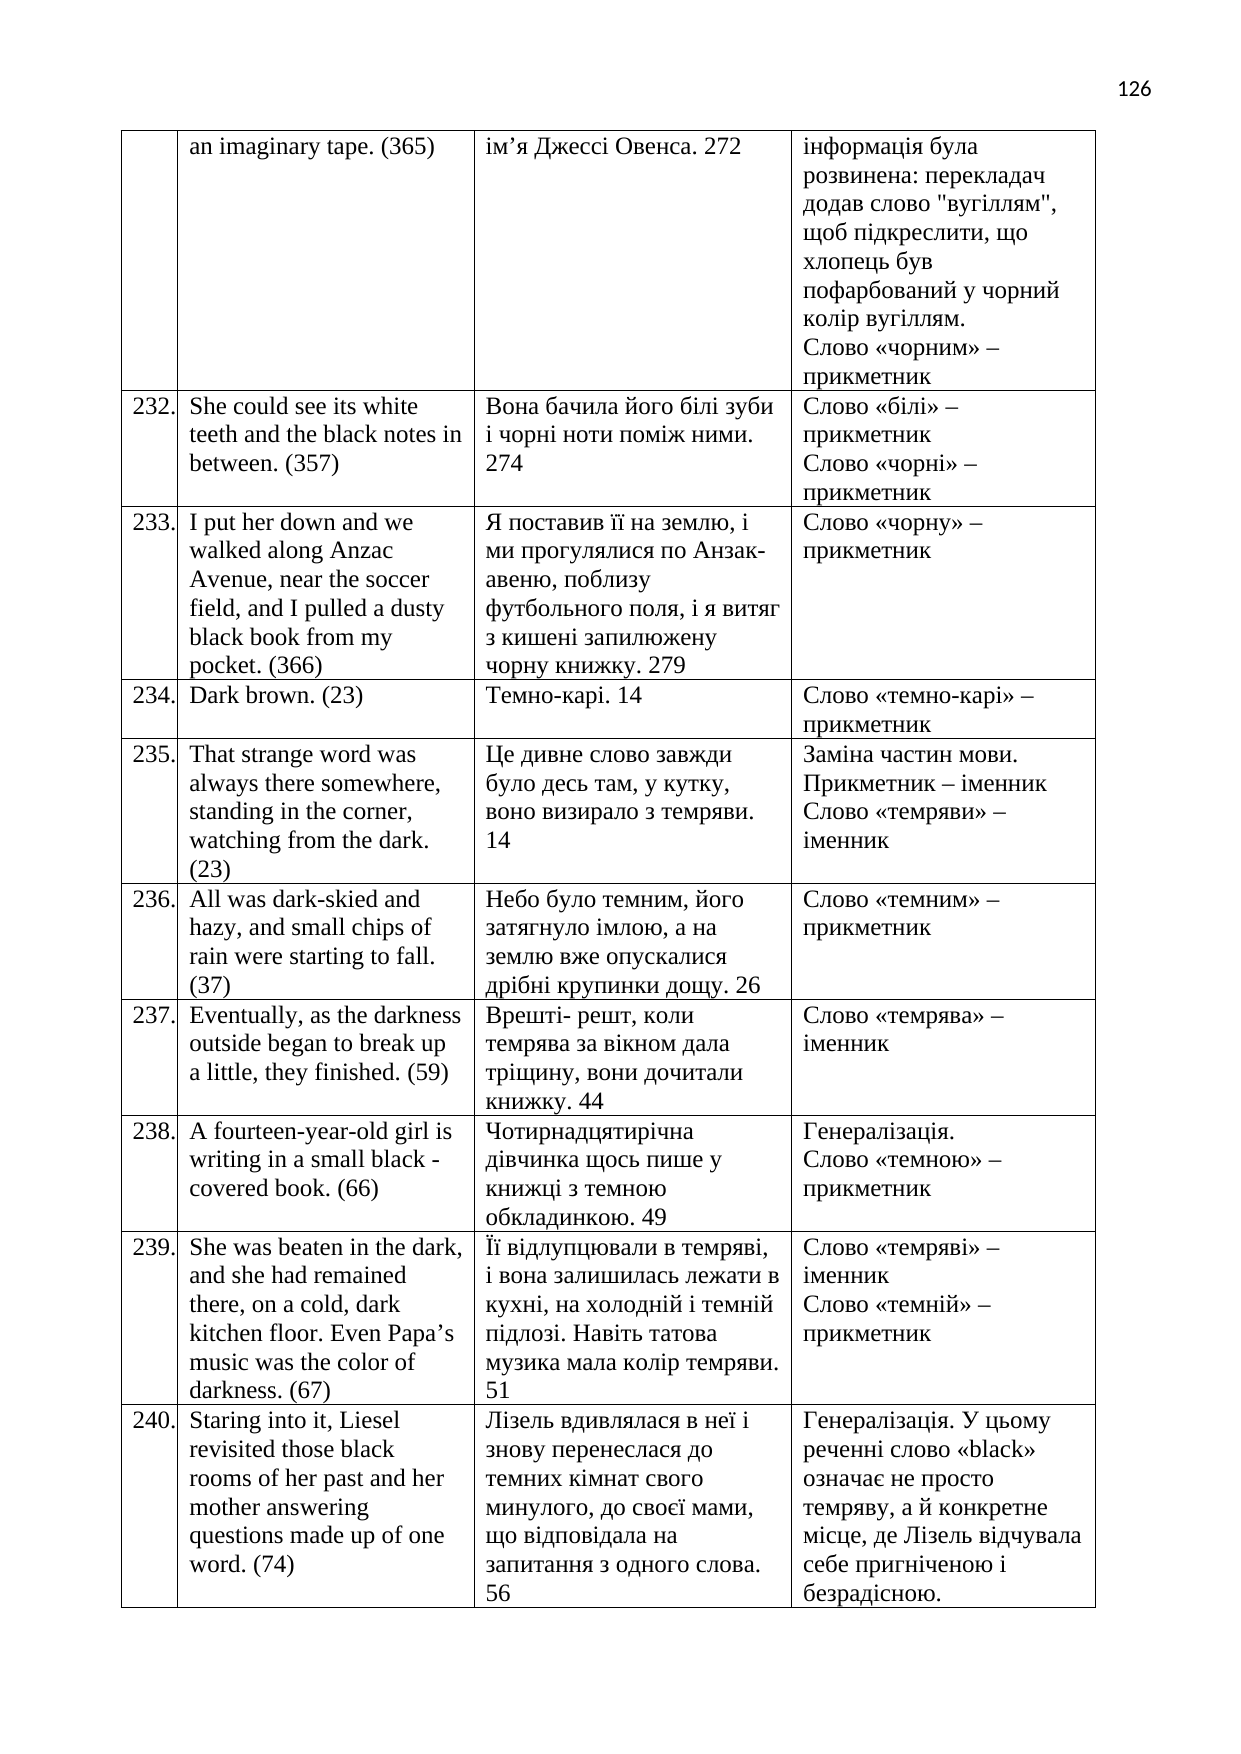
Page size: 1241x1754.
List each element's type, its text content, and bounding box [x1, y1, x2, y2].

table_cell Вона бачила його білі зуби і чорні ноти поміж ними. 274 [475, 391, 791, 506]
table_cell Заміна частин мови. Прикметник – іменник Слово «темряви» – іменник [792, 739, 1095, 883]
table_cell [122, 739, 177, 883]
table_cell [122, 884, 177, 999]
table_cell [792, 131, 1095, 390]
table_cell Це дивне слово завжди було десь там, у кутку, воно визирало з темряви. 14 [475, 739, 791, 883]
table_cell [475, 131, 791, 390]
table_cell Темно-карі. 14 [475, 680, 791, 738]
table_cell Слово «темно-карі» – прикметник [792, 680, 1095, 738]
table_cell She could see its white teeth and the black notes in between. (357) [178, 391, 474, 506]
table_cell Dark brown. (23) [178, 680, 474, 738]
table_cell [122, 507, 177, 679]
table_cell Слово «чорну» – прикметник [792, 507, 1095, 679]
table_cell Я поставив її на землю, і ми прогулялися по Анзак-авеню, поблизу футбольного поля, і я витяг з кишені запилюжену чорну книжку. 279 [475, 507, 791, 679]
table_cell [122, 1000, 177, 1115]
table_cell Слово «білі» – прикметник Слово «чорні» – прикметник [792, 391, 1095, 506]
table_cell [122, 391, 177, 506]
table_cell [792, 1405, 1095, 1607]
table_cell [122, 680, 177, 738]
table_cell [122, 1116, 177, 1231]
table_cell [178, 1405, 474, 1607]
table_cell Небо було темним, його затягнуло імлою, а на землю вже опускалися дрібні крупинки дощу. 26 [475, 884, 791, 999]
table_cell A fourteen-year-old girl is writing in a small black -covered book. (66) [178, 1116, 474, 1231]
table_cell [178, 131, 474, 390]
table_cell Генералізація. Слово «темною» – прикметник [792, 1116, 1095, 1231]
table_cell All was dark-skied and hazy, and small chips of rain were starting to fall. (37) [178, 884, 474, 999]
table_cell That strange word was always there somewhere, standing in the corner, watching from the dark. (23) [178, 739, 474, 883]
table_cell [122, 1232, 177, 1404]
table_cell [475, 1405, 791, 1607]
table_cell Її відлупцювали в темряві, і вона залишилась лежати в кухні, на холодній і темній підлозі. Навіть татова музика мала колір темряви. 51 [475, 1232, 791, 1404]
table_cell She was beaten in the dark, and she had remained there, on a cold, dark kitchen floor. Even Papa’s music was the color of darkness. (67) [178, 1232, 474, 1404]
table_cell Чотирнадцятирічна дівчинка щось пише у книжці з темною обкладинкою. 49 [475, 1116, 791, 1231]
table_cell Врешті- решт, коли темрява за вікном дала тріщину, вони дочитали книжку. 44 [475, 1000, 791, 1115]
table_cell Слово «темрява» – іменник [792, 1000, 1095, 1115]
table_cell Слово «темним» – прикметник [792, 884, 1095, 999]
table_cell Eventually, as the darkness outside began to break up a little, they finished. (59) [178, 1000, 474, 1115]
table_cell Слово «темряві» – іменник Слово «темній» – прикметник [792, 1232, 1095, 1404]
table_cell I put her down and we walked along Anzac Avenue, near the soccer field, and I pulled a dusty black book from my pocket. (366) [178, 507, 474, 679]
table_cell [122, 1405, 177, 1607]
table_cell [122, 131, 177, 390]
